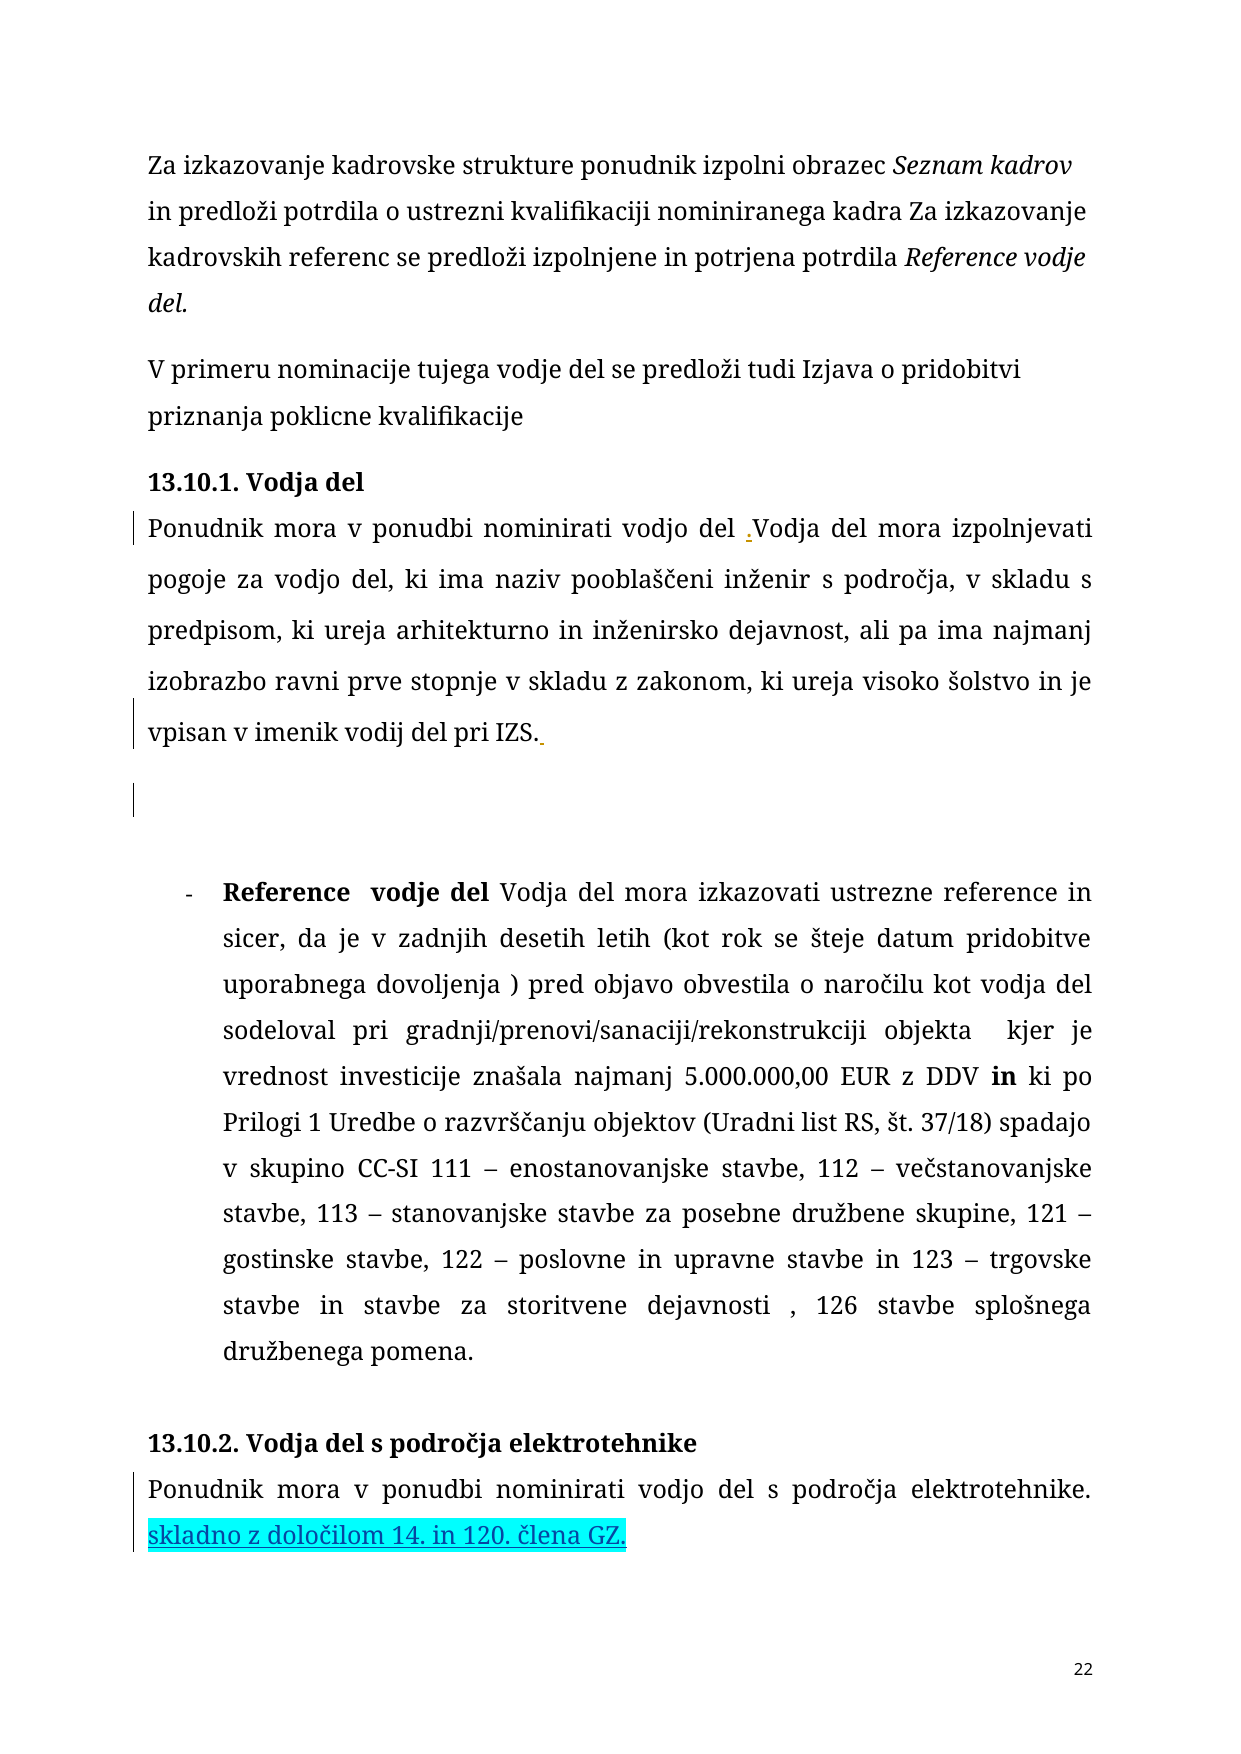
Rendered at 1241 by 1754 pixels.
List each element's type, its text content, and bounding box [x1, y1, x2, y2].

text Ponudnik mora v ponudbi nominirati vodjo del s področja elektrotehnike. [148, 1472, 1093, 1552]
text V primeru nominacije tujega vodje del se predloži tudi Izjava o pridobitvi priznanja poklicne kvalifikacije [148, 352, 1093, 432]
list Reference vodje del Vodja del mora izkazovati ustrezne reference in sicer, da je v zadnjih desetih letih (kot rok se šteje datum pridobitve uporabnega dovoljenja ) pred objavo obvestila o naročilu kot vodja del sodeloval pri gradnji/prenovi/sanaciji/rekonstrukciji objekta kjer je vrednost investicije znašala najmanj 5.000.000,00 EUR z DDV in ki po Prilogi 1 Uredbe o razvrščanju objektov (Uradni list RS, št. 37/18) spadajo v skupino CC-SI 111 – enostanovanjske stavbe, 112 – večstanovanjske stavbe, 113 – stanovanjske stavbe za posebne družbene skupine, 121 – gostinske stavbe, 122 – poslovne in upravne stavbe in 123 – trgovske stavbe in stavbe za storitvene dejavnosti , 126 stavbe splošnega družbenega pomena. [185, 874, 1093, 1368]
text 13.10.1. Vodja del [148, 465, 1093, 499]
text 13.10.2. Vodja del s področja elektrotehnike [148, 1426, 1093, 1460]
text Ponudnik mora v ponudbi nominirati vodjo del Vodja del mora izpolnjevati pogoje za vodjo del, ki ima naziv pooblaščeni inženir s področja, v skladu s predpisom, ki ureja arhitekturno in inženirsko dejavnost, ali pa ima najmanj izobrazbo ravni prve stopnje v skladu z zakonom, ki ureja visoko šolstvo in je vpisan v imenik vodij del pri IZS. [148, 511, 1093, 749]
text Za izkazovanje kadrovske strukture ponudnik izpolni obrazec Seznam kadrov in predloži potrdila o ustrezni kvalifikaciji nominiranega kadra Za izkazovanje kadrovskih referenc se predloži izpolnjene in potrjena potrdila Reference vodje del. [148, 148, 1093, 319]
